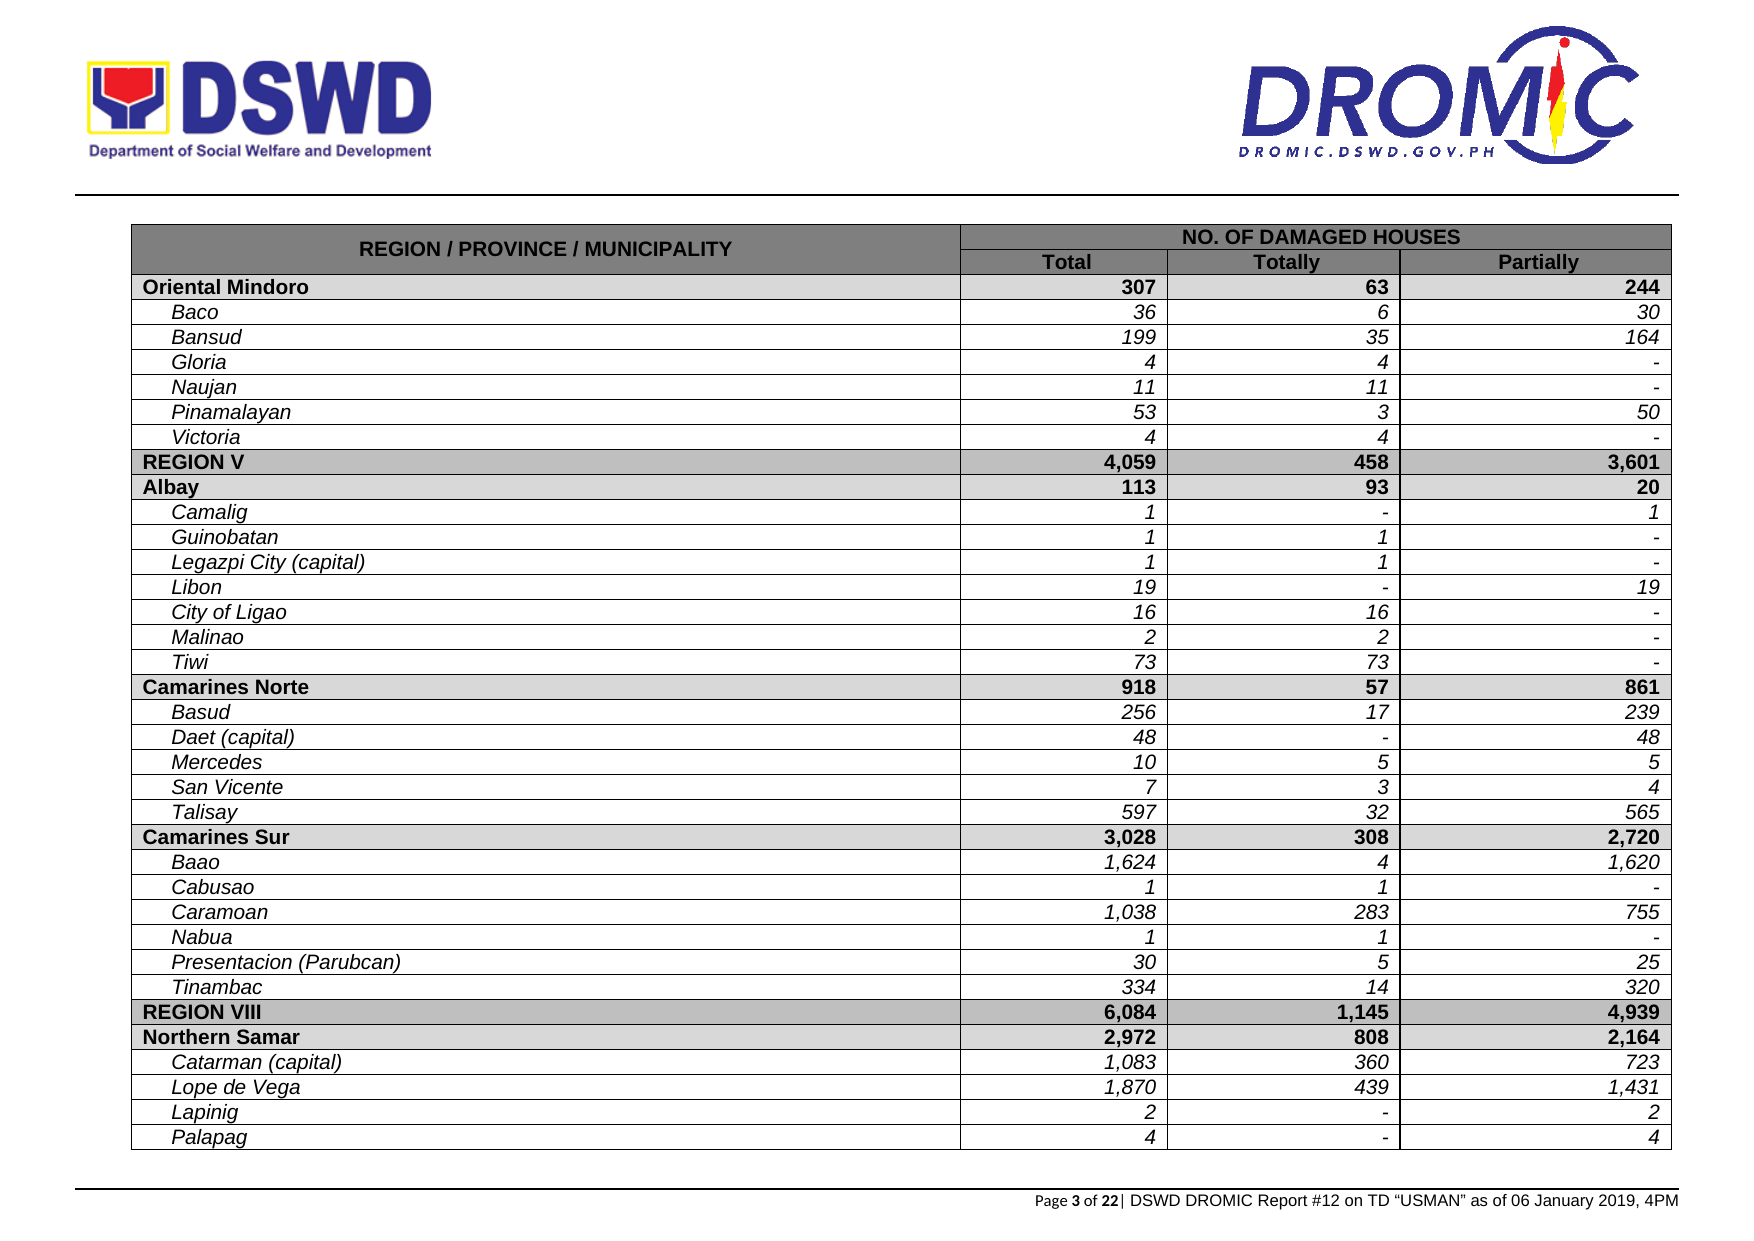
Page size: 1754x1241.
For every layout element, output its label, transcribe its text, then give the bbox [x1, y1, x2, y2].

table_cell 1,038 [961, 900, 1167, 924]
table_cell 1,620 [1401, 850, 1671, 874]
table_cell 1 [961, 550, 1167, 574]
table_cell 308 [1168, 825, 1399, 849]
table_cell 1,431 [1401, 1075, 1671, 1099]
table_cell 5 [1401, 750, 1671, 774]
table_cell 1,083 [961, 1050, 1167, 1074]
table_cell Totally [1168, 250, 1399, 274]
table_cell 19 [1401, 575, 1671, 599]
table_cell - [1401, 425, 1671, 449]
table_cell 861 [1401, 675, 1671, 699]
table_cell 7 [961, 775, 1167, 799]
table_cell - [1168, 725, 1399, 749]
table_cell Legazpi City (capital) [160, 550, 960, 574]
table_cell 283 [1168, 900, 1399, 924]
table_cell Camarines Norte [132, 675, 960, 699]
table_cell 36 [961, 300, 1167, 324]
table_cell Baao [160, 850, 960, 874]
table_cell Libon [160, 575, 960, 599]
table_cell Gloria [160, 350, 960, 374]
table_cell - [1168, 500, 1399, 524]
table_cell - [1401, 525, 1671, 549]
table_cell 17 [1168, 700, 1399, 724]
table_cell 1 [961, 925, 1167, 949]
table_cell [132, 850, 160, 874]
table_cell Naujan [160, 375, 960, 399]
table_cell 3,028 [961, 825, 1167, 849]
table_cell 53 [961, 400, 1167, 424]
table_cell 1 [1401, 500, 1671, 524]
table_cell 755 [1401, 900, 1671, 924]
table_cell [132, 925, 160, 949]
table_cell 244 [1401, 275, 1671, 299]
table_cell 2,972 [961, 1025, 1167, 1049]
table_cell Caramoan [160, 900, 960, 924]
table_cell Partially [1401, 250, 1671, 274]
table_cell [132, 325, 160, 349]
table_cell 25 [1401, 950, 1671, 974]
table_cell 10 [961, 750, 1167, 774]
table_cell [132, 1125, 160, 1149]
table_cell 48 [961, 725, 1167, 749]
table_cell - [1401, 375, 1671, 399]
table_cell Northern Samar [132, 1025, 960, 1049]
table_cell 48 [1401, 725, 1671, 749]
table_cell 6 [1168, 300, 1399, 324]
table_cell 1 [1168, 875, 1399, 899]
table_cell Nabua [160, 925, 960, 949]
table_cell - [1401, 625, 1671, 649]
table_cell [132, 875, 160, 899]
table_cell 239 [1401, 700, 1671, 724]
table_cell [132, 975, 160, 999]
table_cell 320 [1401, 975, 1671, 999]
table_cell Victoria [160, 425, 960, 449]
table_cell 3 [1168, 775, 1399, 799]
table_cell 4 [1401, 775, 1671, 799]
table_cell Mercedes [160, 750, 960, 774]
table_header NO. OF DAMAGED HOUSES [961, 225, 1671, 249]
table_cell 113 [961, 475, 1167, 499]
table_cell 4 [1401, 1125, 1671, 1149]
table_cell 439 [1168, 1075, 1399, 1099]
table_cell 458 [1168, 450, 1399, 474]
table_cell 918 [961, 675, 1167, 699]
table_cell 4 [961, 350, 1167, 374]
table_cell 57 [1168, 675, 1399, 699]
table_cell - [1401, 550, 1671, 574]
table_cell Guinobatan [160, 525, 960, 549]
table_cell 30 [1401, 300, 1671, 324]
table_cell 808 [1168, 1025, 1399, 1049]
table_cell 2 [1401, 1100, 1671, 1124]
table_cell [132, 575, 160, 599]
table_cell 2,164 [1401, 1025, 1671, 1049]
table_cell [132, 500, 160, 524]
table_cell REGION V [132, 450, 960, 474]
table_cell 32 [1168, 800, 1399, 824]
table_cell Camarines Sur [132, 825, 960, 849]
table_cell [132, 625, 160, 649]
table_cell [132, 700, 160, 724]
table_cell 20 [1401, 475, 1671, 499]
table_cell Albay [132, 475, 960, 499]
table_cell 63 [1168, 275, 1399, 299]
table_cell 4 [1168, 850, 1399, 874]
table_cell 5 [1168, 950, 1399, 974]
table_cell 1 [961, 875, 1167, 899]
table_cell 73 [961, 650, 1167, 674]
table_cell 256 [961, 700, 1167, 724]
table_cell 199 [961, 325, 1167, 349]
table_cell Bansud [160, 325, 960, 349]
table_cell 14 [1168, 975, 1399, 999]
table_cell 4 [961, 1125, 1167, 1149]
table_cell 164 [1401, 325, 1671, 349]
table_cell 2,720 [1401, 825, 1671, 849]
table_cell 93 [1168, 475, 1399, 499]
table_cell Daet (capital) [160, 725, 960, 749]
table_cell 16 [1168, 600, 1399, 624]
table_cell 16 [961, 600, 1167, 624]
table_cell - [1401, 650, 1671, 674]
table_cell 565 [1401, 800, 1671, 824]
table_cell 4 [1168, 425, 1399, 449]
picture [1231, 25, 1644, 163]
table_cell 11 [1168, 375, 1399, 399]
table_cell Camalig [160, 500, 960, 524]
table_cell 334 [961, 975, 1167, 999]
table_cell Cabusao [160, 875, 960, 899]
table_cell Presentacion (Parubcan) [160, 950, 960, 974]
table_cell 19 [961, 575, 1167, 599]
table_cell Lope de Vega [160, 1075, 960, 1099]
table_cell 4 [1168, 350, 1399, 374]
table_cell Palapag [160, 1125, 960, 1149]
table_cell [132, 800, 160, 824]
table_cell 360 [1168, 1050, 1399, 1074]
table_cell [132, 550, 160, 574]
table_cell [132, 650, 160, 674]
table_cell - [1168, 1100, 1399, 1124]
table_cell 4,059 [961, 450, 1167, 474]
table_cell 11 [961, 375, 1167, 399]
table_cell - [1401, 600, 1671, 624]
table_cell 597 [961, 800, 1167, 824]
table_cell Tiwi [160, 650, 960, 674]
table_cell [132, 750, 160, 774]
table_cell 4 [961, 425, 1167, 449]
table_cell Oriental Mindoro [132, 275, 960, 299]
table_cell 73 [1168, 650, 1399, 674]
table_cell 1,870 [961, 1075, 1167, 1099]
table_cell Pinamalayan [160, 400, 960, 424]
table_cell [132, 600, 160, 624]
table_header REGION / PROVINCE / MUNICIPALITY [132, 225, 960, 274]
table_cell - [1401, 350, 1671, 374]
table_cell REGION VIII [132, 1000, 960, 1024]
table_cell [132, 1075, 160, 1099]
table_cell 723 [1401, 1050, 1671, 1074]
table_cell [132, 950, 160, 974]
table_cell 50 [1401, 400, 1671, 424]
table_cell Malinao [160, 625, 960, 649]
table_cell Catarman (capital) [160, 1050, 960, 1074]
table_cell 30 [961, 950, 1167, 974]
table_cell [132, 900, 160, 924]
table_cell - [1401, 925, 1671, 949]
table_cell 3,601 [1401, 450, 1671, 474]
table_cell 35 [1168, 325, 1399, 349]
table_cell 1 [1168, 525, 1399, 549]
table_cell 2 [961, 1100, 1167, 1124]
table_cell [132, 350, 160, 374]
table_cell Basud [160, 700, 960, 724]
table_cell 1 [961, 500, 1167, 524]
table_cell [132, 300, 160, 324]
table_cell 1,624 [961, 850, 1167, 874]
table_cell [132, 1100, 160, 1124]
table_cell Talisay [160, 800, 960, 824]
table_cell 1 [1168, 925, 1399, 949]
table_cell [132, 725, 160, 749]
picture [75, 58, 444, 164]
table_cell 4,939 [1401, 1000, 1671, 1024]
table_cell 1 [961, 525, 1167, 549]
table_cell [132, 525, 160, 549]
table_cell 307 [961, 275, 1167, 299]
table_cell [132, 425, 160, 449]
table_cell 1,145 [1168, 1000, 1399, 1024]
table_cell - [1168, 1125, 1399, 1149]
table_cell Tinambac [160, 975, 960, 999]
table_cell Lapinig [160, 1100, 960, 1124]
table_cell 2 [961, 625, 1167, 649]
table_cell - [1401, 875, 1671, 899]
table_cell 1 [1168, 550, 1399, 574]
table_cell Total [961, 250, 1167, 274]
table_cell 3 [1168, 400, 1399, 424]
table_cell San Vicente [160, 775, 960, 799]
table_cell [132, 1050, 160, 1074]
table_cell [132, 375, 160, 399]
table_cell - [1168, 575, 1399, 599]
table_cell 5 [1168, 750, 1399, 774]
table_cell [132, 400, 160, 424]
table_cell 6,084 [961, 1000, 1167, 1024]
table_cell [132, 775, 160, 799]
table_cell 2 [1168, 625, 1399, 649]
table_cell Baco [160, 300, 960, 324]
table_cell City of Ligao [160, 600, 960, 624]
